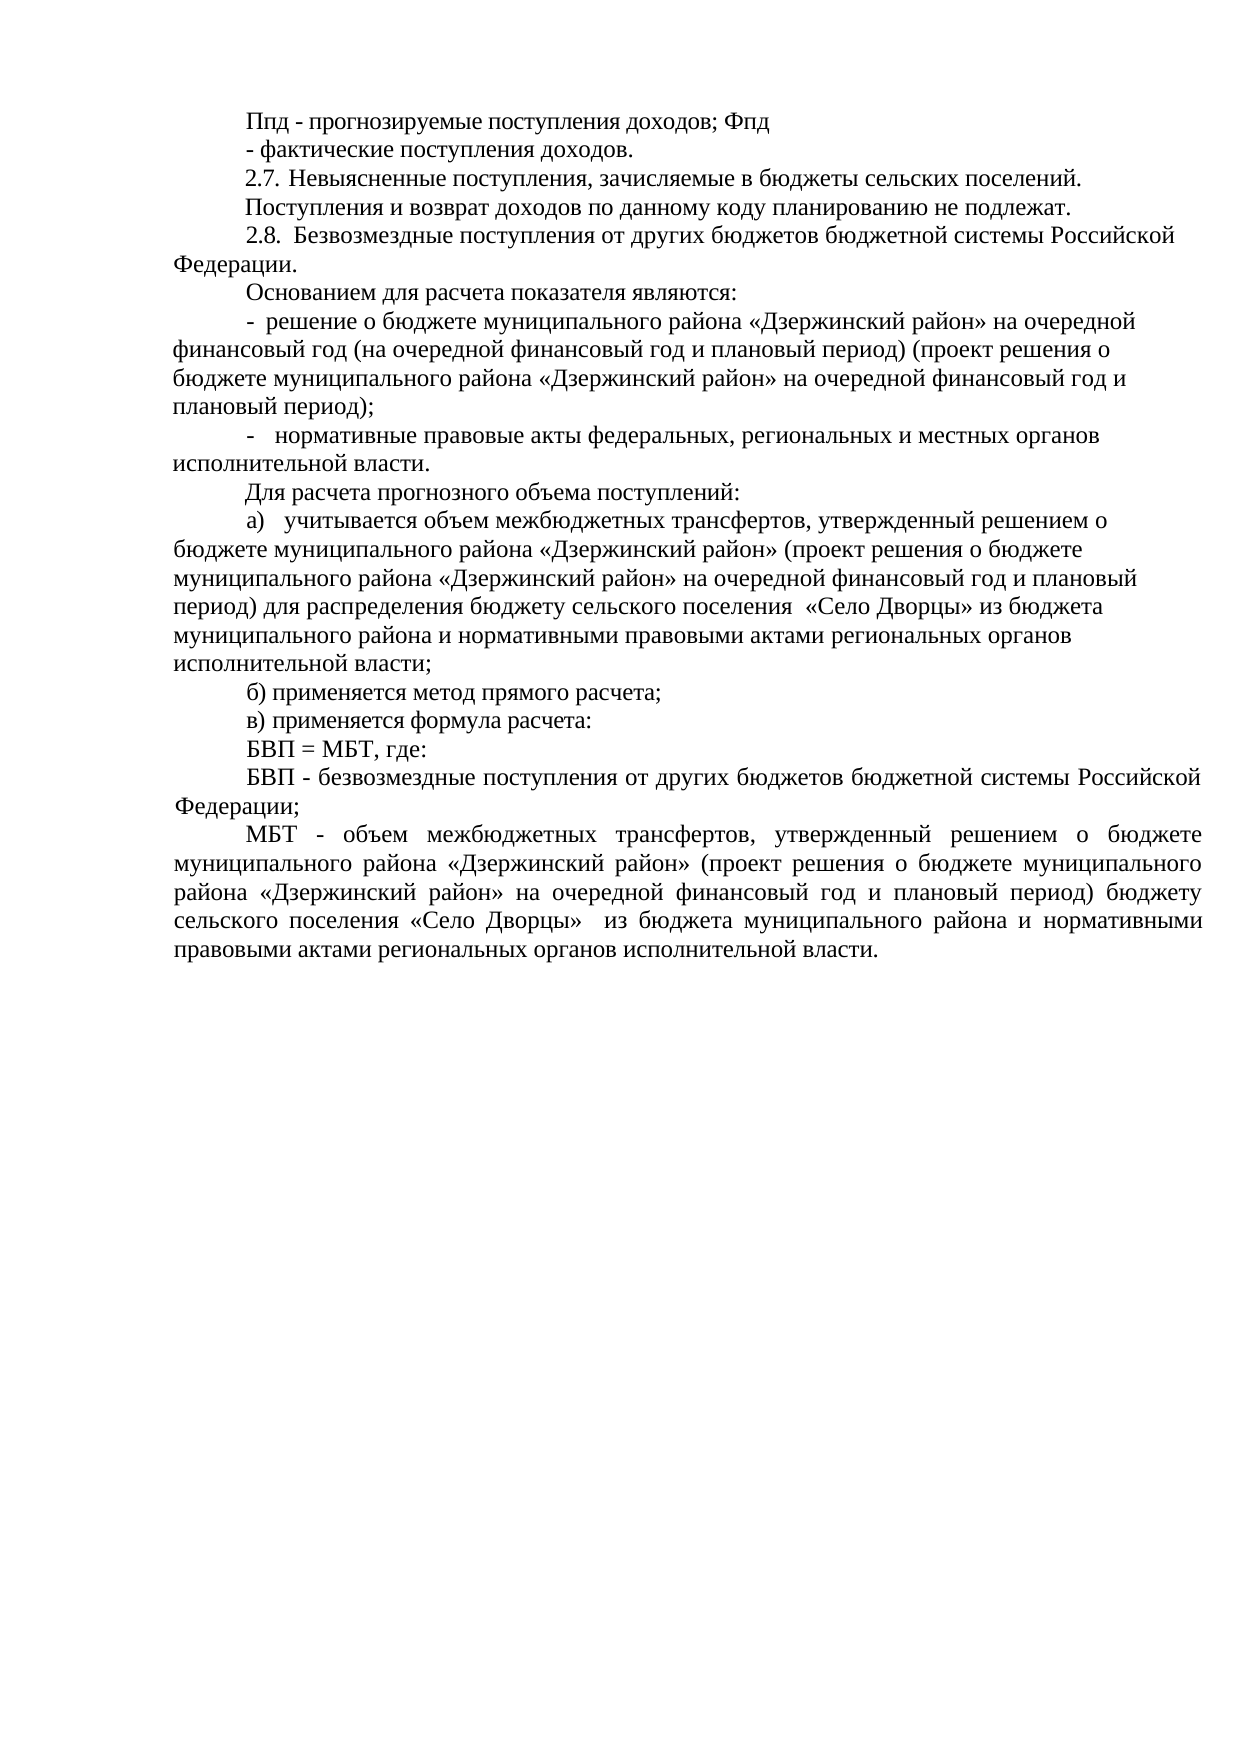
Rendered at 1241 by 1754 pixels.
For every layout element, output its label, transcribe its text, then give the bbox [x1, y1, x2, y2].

text б) применяется метод прямого расчета; [246, 677, 1203, 706]
text - нормативные правовые акты федеральных, региональных и местных органов исполнительной власти. [172, 420, 1201, 477]
text Основанием для расчета показателя являются: [246, 278, 1203, 306]
text 2.7. Невыясненные поступления, зачисляемые в бюджеты сельских поселений. Поступления и возврат доходов по данному коду планированию не подлежат. [244, 163, 1107, 221]
text Ппд - прогнозируемые поступления доходов; Фпд - фактические поступления доходов. [246, 106, 771, 163]
text а) учитывается объем межбюджетных трансфертов, утвержденный решением о бюджете муниципального района «Дзержинский район» (проект решения о бюджете муниципального района «Дзержинский район» на очередной финансовый год и плановый период) для распределения бюджету сельского поселения «Село Дворцы» из бюджета муниципального района и нормативными правовыми актами региональных органов исполнительной власти; [173, 506, 1202, 677]
text Для расчета прогнозного объема поступлений: [244, 477, 1203, 506]
text - решение о бюджете муниципального района «Дзержинский район» на очередной финансовый год (на очередной финансовый год и плановый период) (проект решения о бюджете муниципального района «Дзержинский район» на очередной финансовый год и плановый период); [172, 306, 1201, 420]
text в) применяется формула расчета: БВП = МБТ, где: [246, 706, 627, 763]
text МБТ - объем межбюджетных трансфертов, утвержденный решением о бюджете муниципального района «Дзержинский район» (проект решения о бюджете муниципального района «Дзержинский район» на очередной финансовый год и плановый период) бюджету сельского поселения «Село Дворцы» из бюджета муниципального района и нормативными правовыми актами региональных органов исполнительной власти. [173, 820, 1203, 963]
text БВП - безвозмездные поступления от других бюджетов бюджетной системы Российской Федерации; [174, 763, 1202, 820]
text 2.8. Безвозмездные поступления от других бюджетов бюджетной системы Российской Федерации. [173, 221, 1201, 278]
